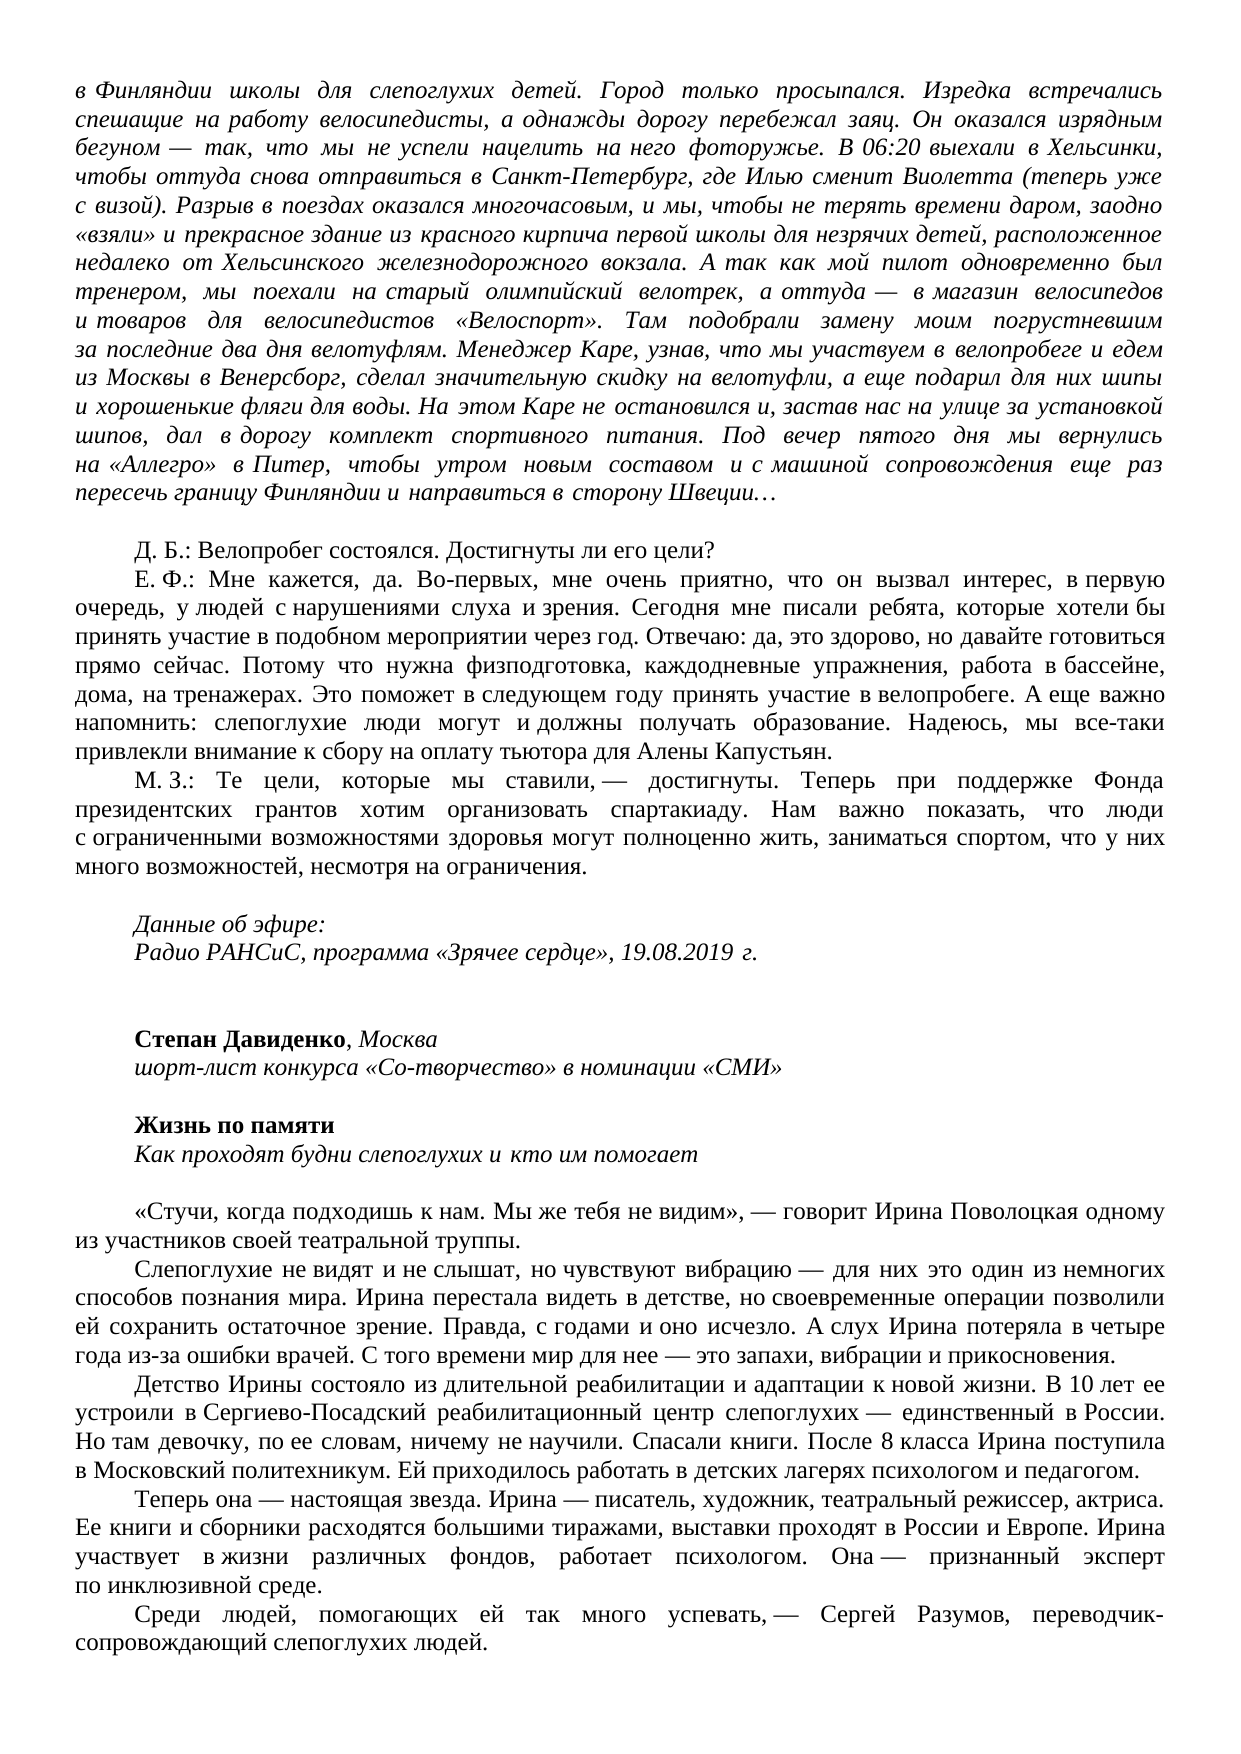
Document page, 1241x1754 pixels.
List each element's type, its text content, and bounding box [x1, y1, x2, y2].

text Слепоглухие не видят и не слышат, но чувствуют вибрацию — для них это один из немногих способов познания мира. Ирина перестала видеть в детстве, но своевременные операции позволили ей сохранить остаточное зрение. Правда, с годами и оно исчезло. А слух Ирина потеряла в четыре года из-за ошибки врачей. С того времени мир для нее — это запахи, вибрации и прикосновения. [75, 1254, 1165, 1369]
text Детство Ирины состояло из длительной реабилитации и адаптации к новой жизни. В 10 лет ее устроили в Сергиево-Посадский реабилитационный центр слепоглухих — единственный в России. Но там девочку, по ее словам, ничему не научили. Спасали книги. После 8 класса Ирина поступила в Московский политехникум. Ей приходилось работать в детских лагерях психологом и педагогом. [75, 1369, 1165, 1484]
text Как проходят будни слепоглухих и кто им помогает [75, 1139, 1165, 1167]
text Теперь она — настоящая звезда. Ирина — писатель, художник, театральный режиссер, актриса. Ее книги и сборники расходятся большими тиражами, выставки проходят в России и Европе. Ирина участвует в жизни различных фондов, работает психологом. Она — признанный эксперт по инклюзивной среде. [75, 1484, 1165, 1599]
text шорт-лист конкурса «Со-творчество» в номинации «СМИ» [75, 1052, 1165, 1081]
text Степан Давиденко, Москва [75, 1024, 1165, 1052]
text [75, 75, 1165, 506]
text Данные об эфире: [75, 909, 1165, 937]
text Д. Б.: Велопробег состоялся. Достигнуты ли его цели? [75, 535, 1165, 564]
text М. З.: Те цели, которые мы ставили, — достигнуты. Теперь при поддержке Фонда президентских грантов хотим организовать спартакиаду. Нам важно показать, что люди с ограниченными возможностями здоровья могут полноценно жить, заниматься спортом, что у них много возможностей, несмотря на ограничения. [75, 765, 1165, 880]
text Е. Ф.: Мне кажется, да. Во-первых, мне очень приятно, что он вызвал интерес, в первую очередь, у людей с нарушениями слуха и зрения. Сегодня мне писали ребята, которые хотели бы принять участие в подобном мероприятии через год. Отвечаю: да, это здорово, но давайте готовиться прямо сейчас. Потому что нужна физподготовка, каждодневные упражнения, работа в бассейне, дома, на тренажерах. Это поможет в следующем году принять участие в велопробеге. А еще важно напомнить: слепоглухие люди могут и должны получать образование. Надеюсь, мы все-таки привлекли внимание к сбору на оплату тьютора для Алены Капустьян. [75, 564, 1165, 765]
text Жизнь по памяти [75, 1110, 1165, 1139]
text Радио РАНСиС, программа «Зрячее сердце», 19.08.2019 г. [75, 937, 1165, 966]
text Среди людей, помогающих ей так много успевать, — Сергей Разумов, переводчик-сопровождающий слепоглухих людей. [75, 1599, 1165, 1656]
text «Стучи, когда подходишь к нам. Мы же тебя не видим», — говорит Ирина Поволоцкая одному из участников своей театральной труппы. [75, 1196, 1165, 1254]
